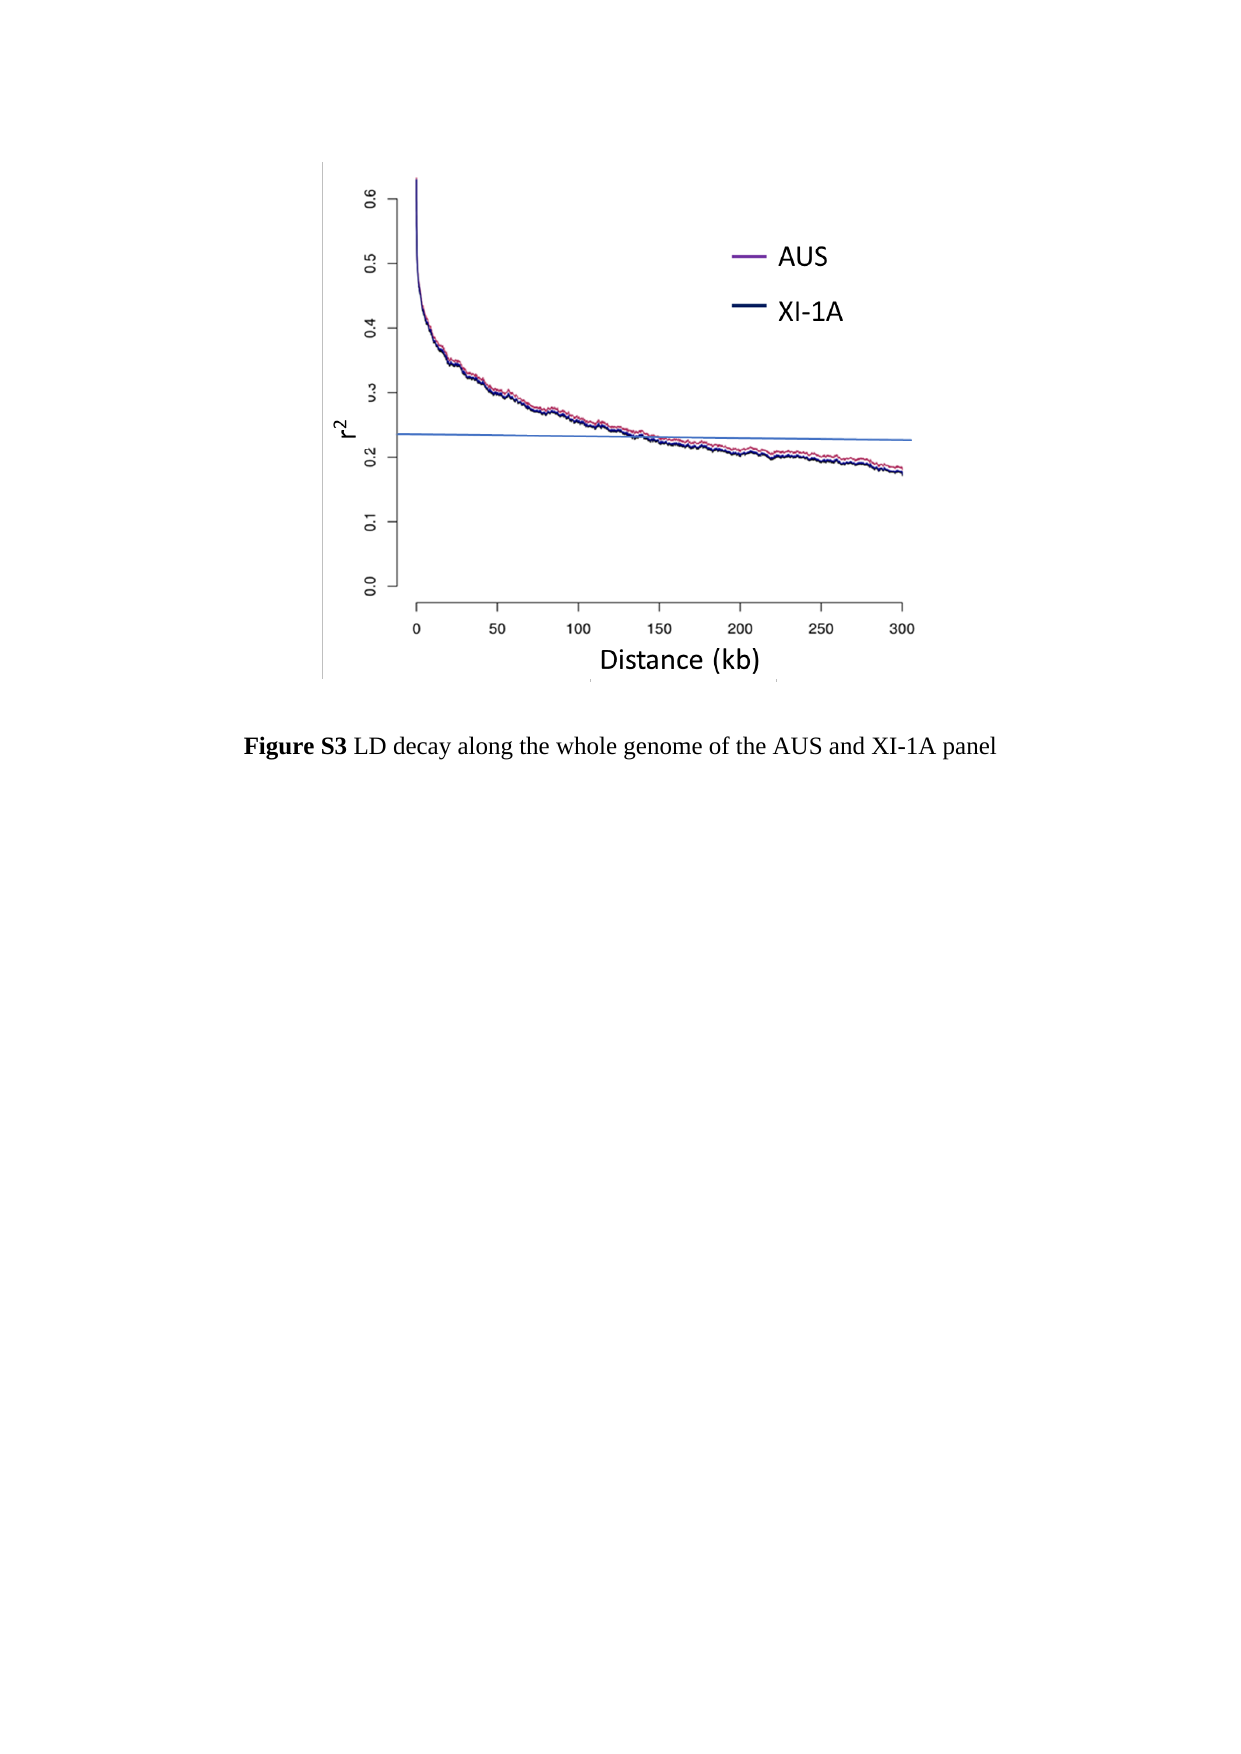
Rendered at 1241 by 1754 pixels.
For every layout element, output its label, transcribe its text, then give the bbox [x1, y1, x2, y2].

picture [318, 162, 922, 695]
text Figure S3 LD decay along the whole genome of the AUS and XI-1A panel [187, 729, 1053, 762]
